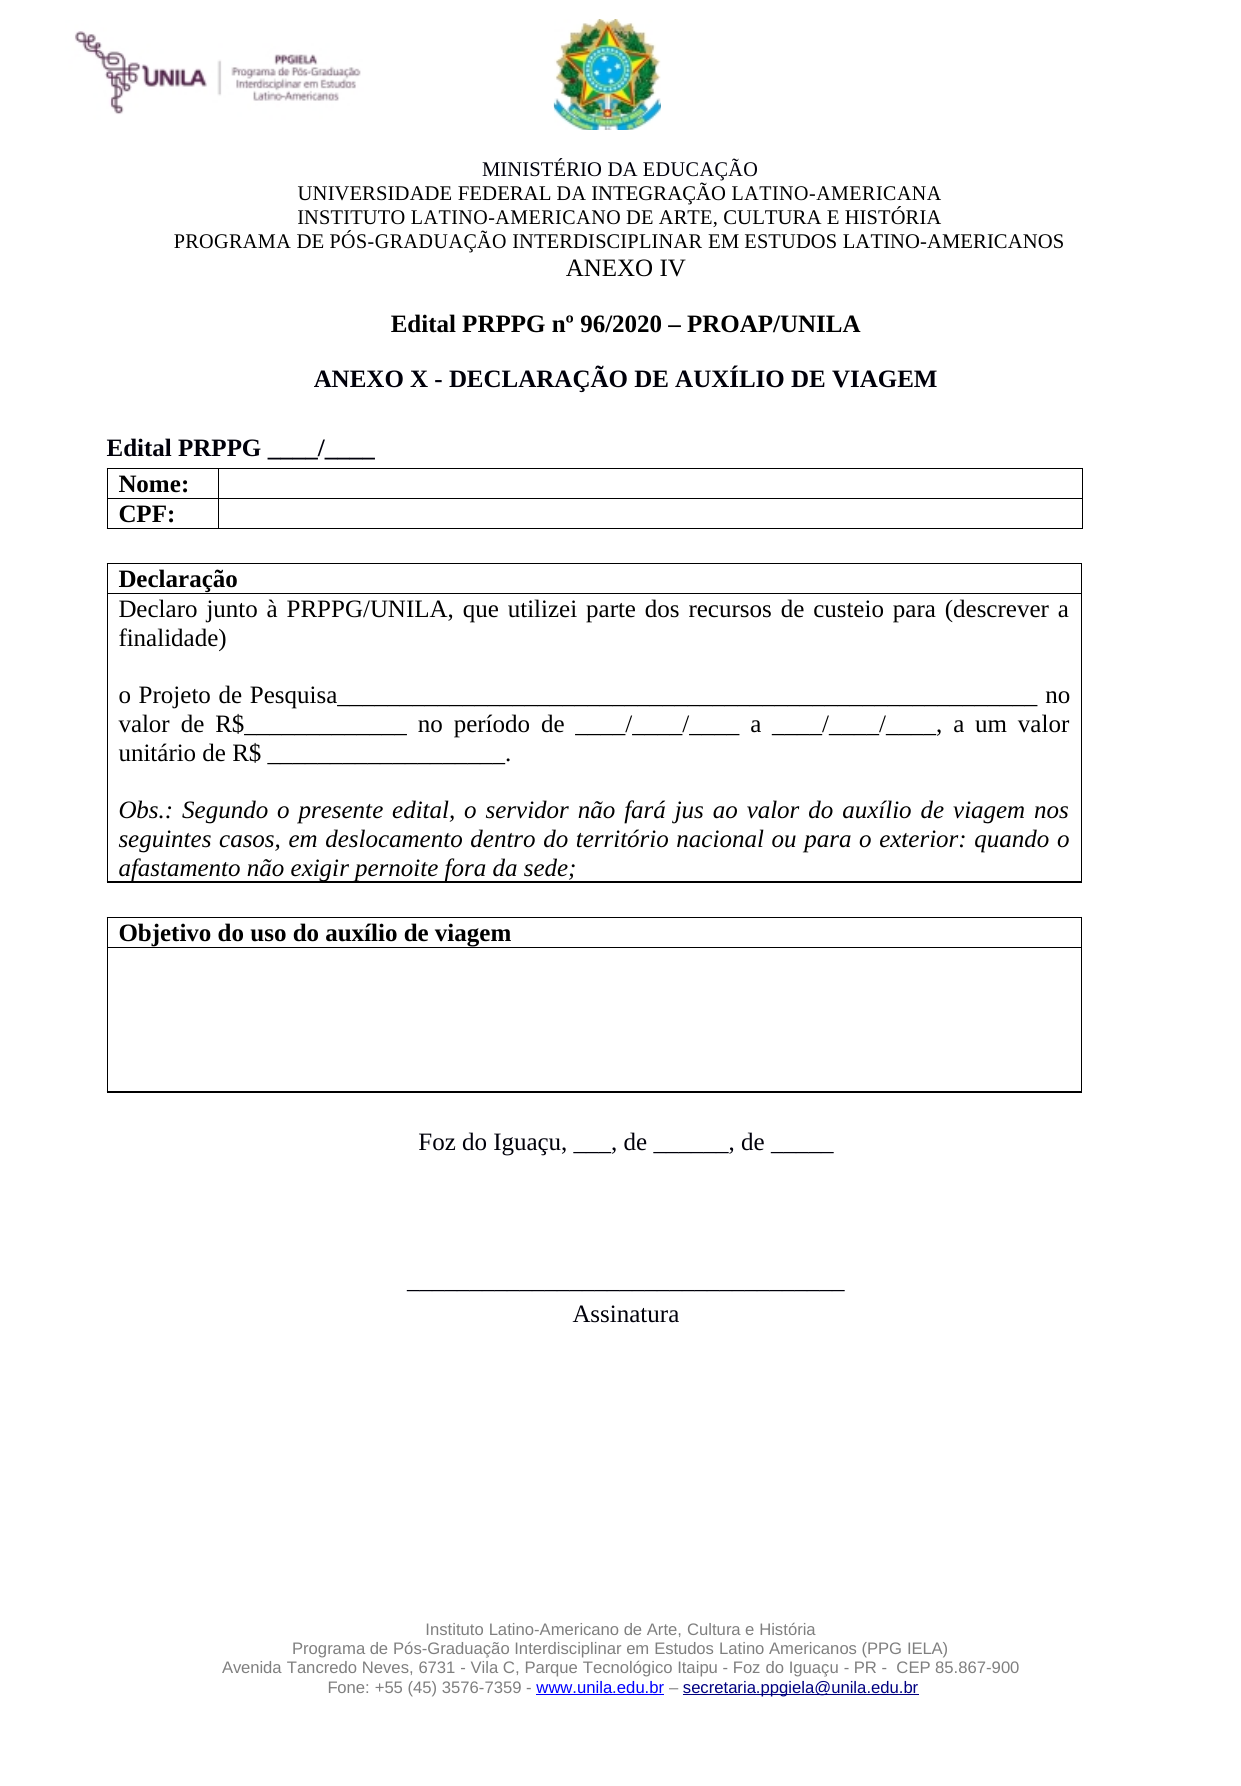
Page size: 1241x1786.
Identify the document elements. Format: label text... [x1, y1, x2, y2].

text ANEXO X - DECLARAÇÃO DE AUXÍLIO DE VIAGEM [106, 364, 1145, 393]
table_cell [219, 499, 1082, 527]
text Foz do Iguaçu, ___, de ______, de _____ [106, 1127, 1145, 1156]
table_header Declaração [108, 564, 1081, 593]
picture [63, 20, 368, 120]
text ANEXO IV [106, 253, 1145, 282]
table_cell Declaro junto à PRPPG/UNILA, que utilizei parte dos recursos de custeio para (descrever a finalidade) o Projeto de Pesquisa________________________________________________________ no valor de R$_____________ no período de ____/____/____ a ____/____/____, a um valor unitário de R$ ___________________. Obs.: Segundo o presente edital, o servidor não fará jus ao valor do auxílio de viagem nos seguintes casos, em deslocamento dentro do território nacional ou para o exterior: quando o afastamento não exigir pernoite fora da sede; [108, 594, 1081, 881]
text Edital PRPPG ____/____ [106, 433, 1145, 462]
table_header Nome: [108, 469, 218, 498]
text Assinatura [106, 1299, 1145, 1328]
table_cell CPF: [108, 499, 218, 527]
text Edital PRPPG nº 96/2020 – PROAP/UNILA [106, 309, 1145, 338]
table_header Objetivo do uso do auxílio de viagem [108, 918, 1081, 947]
picture [552, 19, 661, 128]
table_cell [108, 948, 1081, 1091]
table_header [219, 469, 1082, 498]
text ___________________________________ [106, 1265, 1145, 1294]
